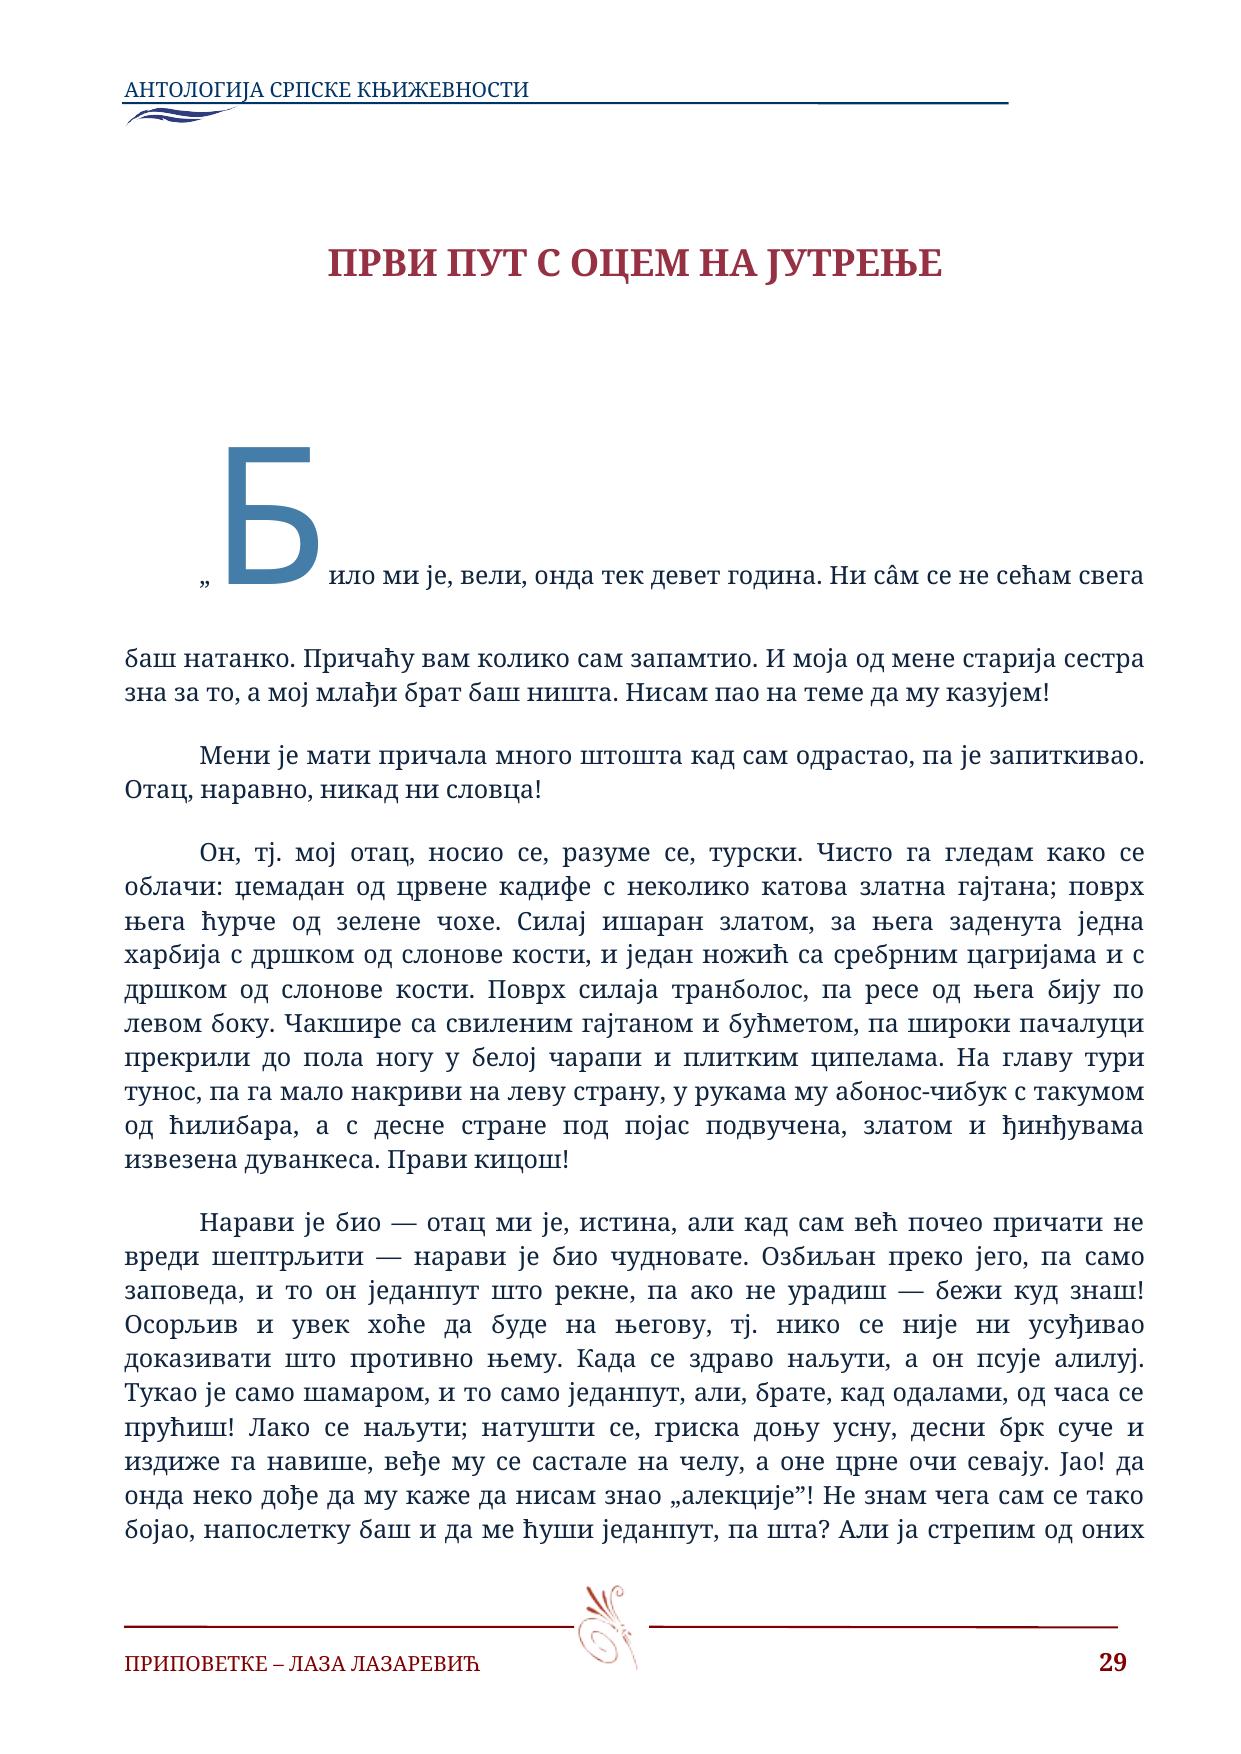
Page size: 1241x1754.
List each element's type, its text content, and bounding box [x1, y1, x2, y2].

text „Било ми је, вели, онда тек девет година. Ни сâм се не сећам свега баш натанко. Причаћу вам колико сам запамтио. И моја од мене старија сестра зна за то, а мој млађи брат баш ништа. Нисам пао на теме да му казујем! [124, 379, 1146, 708]
text ПРВИ ПУТ С ОЦЕМ НА ЈУТРЕЊЕ [124, 236, 1146, 287]
text Мени је мати причала много штошта кад сам одрастао, па је запиткивао. Отац, наравно, никад ни словца! [124, 738, 1146, 806]
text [124, 1205, 1146, 1545]
text Он, тј. мој отац, носио се, разуме се, турски. Чисто га гледам како се облачи: џемадан од црвене кадифе с неколико катова златна гајтана; поврх њега ћурче од зелене чохе. Силај ишаран златом, за њега заденута једна харбија с дршком од слонове кости, и један ножић са сребрним цагријама и с дршком од слонове кости. Поврх силаја транболос, па ресе од њега бију по левом боку. Чакшире са свиленим гајтаном и бућметом, па широки пачалуци прекрили до пола ногу у белој чарапи и плитким ципелама. На главу тури тунос, па га мало накриви на леву страну, у рукама му абонос-чибук с такумом од ћилибара, а с десне стране под појас подвучена, златом и ђинђувама извезена дуванкеса. Прави кицош! [124, 835, 1146, 1176]
